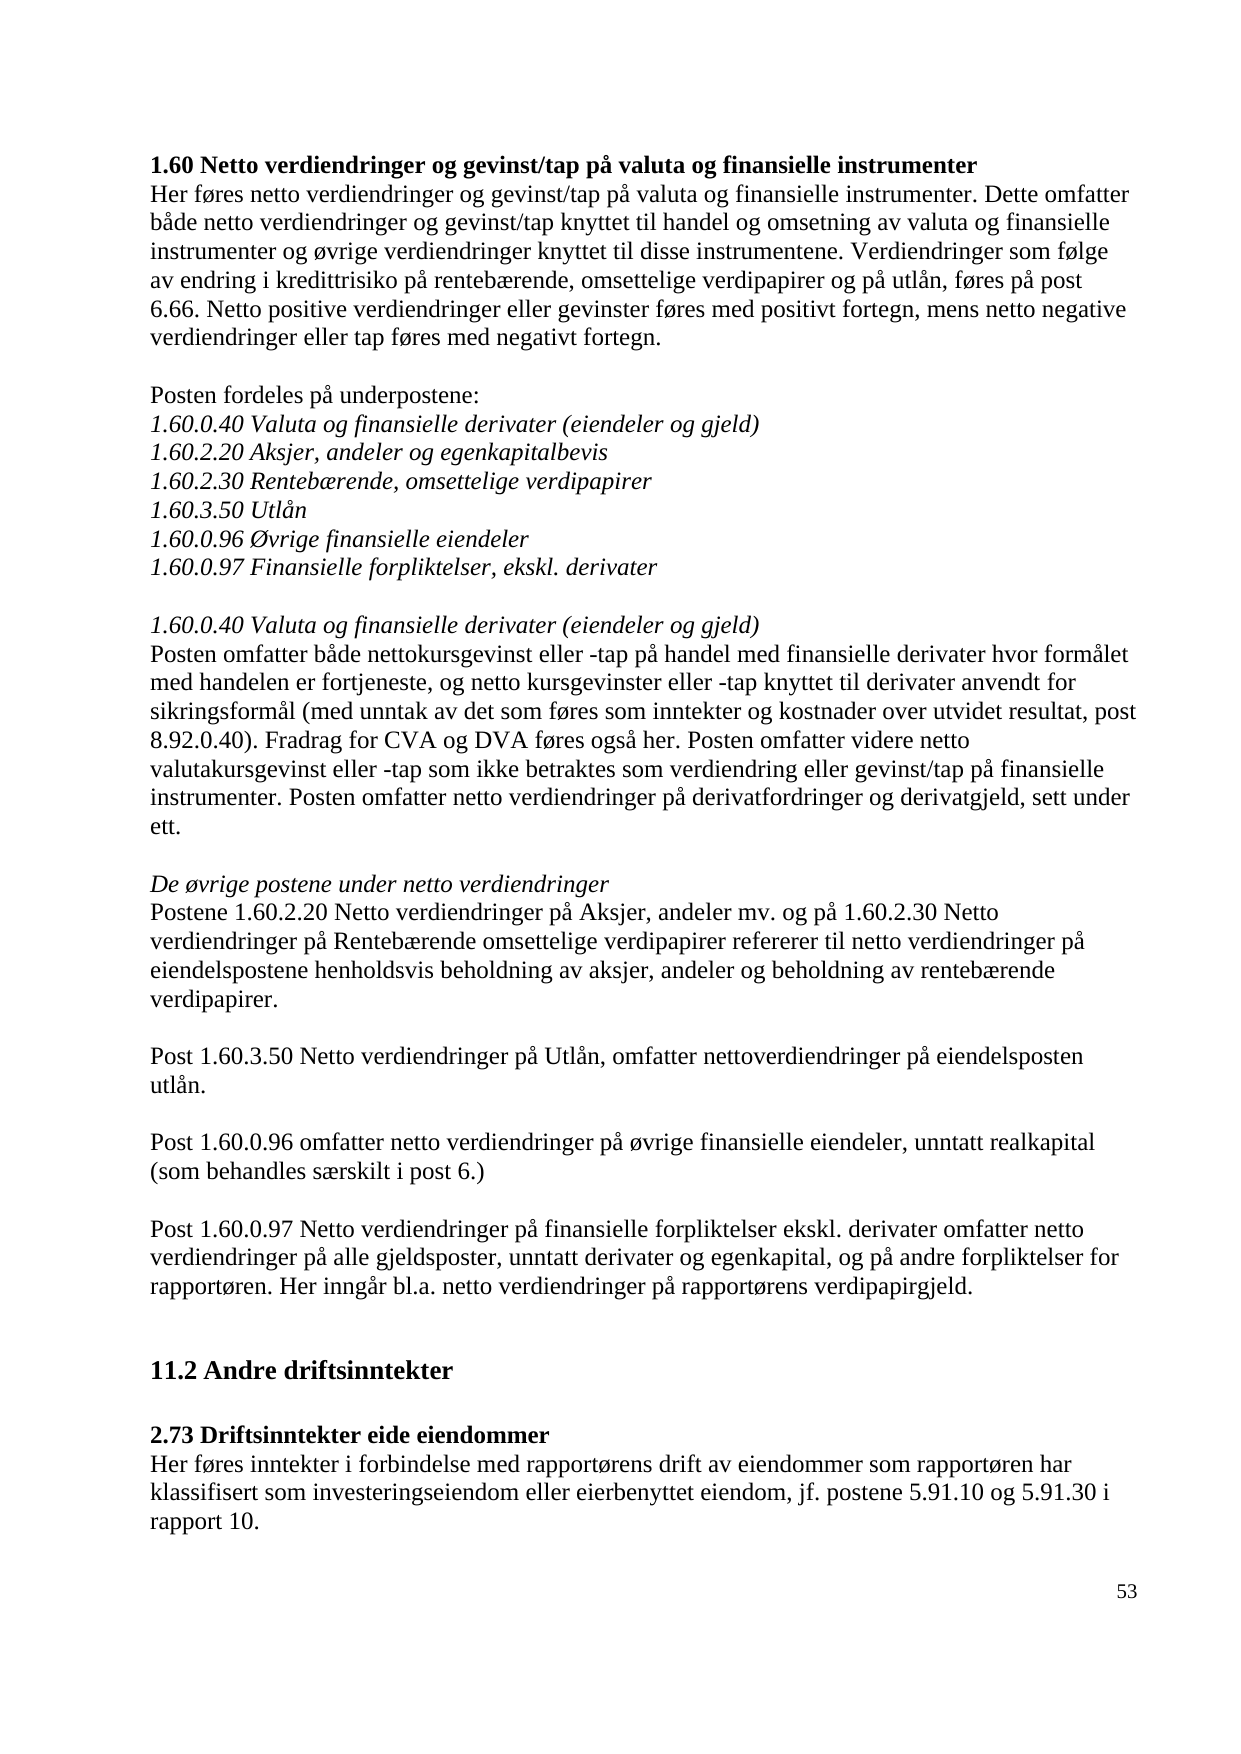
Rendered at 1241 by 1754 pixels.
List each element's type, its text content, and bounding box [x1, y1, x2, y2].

text 1.60.2.30 Rentebærende, omsettelige verdipapirer [150, 466, 1137, 495]
text 1.60.0.97 Finansielle forpliktelser, ekskl. derivater [150, 552, 1137, 581]
text Post 1.60.0.97 Netto verdiendringer på finansielle forpliktelser ekskl. derivater omfatter netto verdiendringer på alle gjeldsposter, unntatt derivater og egenkapital, og på andre forpliktelser for rapportøren. Her inngår bl.a. netto verdiendringer på rapportørens verdipapirgjeld. [150, 1214, 1137, 1300]
text 1.60 Netto verdiendringer og gevinst/tap på valuta og finansielle instrumenter [150, 150, 1137, 179]
text Post 1.60.3.50 Netto verdiendringer på Utlån, omfatter nettoverdiendringer på eiendelsposten utlån. [150, 1041, 1137, 1099]
text 1.60.0.96 Øvrige finansielle eiendeler [150, 524, 1137, 552]
text De øvrige postene under netto verdiendringer [150, 869, 1137, 897]
text Posten omfatter både nettokursgevinst eller -tap på handel med finansielle derivater hvor formålet med handelen er fortjeneste, og netto kursgevinster eller -tap knyttet til derivater anvendt for sikringsformål (med unntak av det som føres som inntekter og kostnader over utvidet resultat, post 8.92.0.40). Fradrag for CVA og DVA føres også her. Posten omfatter videre netto valutakursgevinst eller -tap som ikke betraktes som verdiendring eller gevinst/tap på finansielle instrumenter. Posten omfatter netto verdiendringer på derivatfordringer og derivatgjeld, sett under ett. [150, 639, 1137, 840]
text Posten fordeles på underpostene: [150, 380, 1137, 409]
text Her føres netto verdiendringer og gevinst/tap på valuta og finansielle instrumenter. Dette omfatter både netto verdiendringer og gevinst/tap knyttet til handel og omsetning av valuta og finansielle instrumenter og øvrige verdiendringer knyttet til disse instrumentene. Verdiendringer som følge av endring i kredittrisiko på rentebærende, omsettelige verdipapirer og på utlån, føres på post 6.66. Netto positive verdiendringer eller gevinster føres med positivt fortegn, mens netto negative verdiendringer eller tap føres med negativt fortegn. [150, 179, 1137, 351]
text Her føres inntekter i forbindelse med rapportørens drift av eiendommer som rapportøren har klassifisert som investeringseiendom eller eierbenyttet eiendom, jf. postene 5.91.10 og 5.91.30 i rapport 10. [150, 1449, 1137, 1535]
text 1.60.0.40 Valuta og finansielle derivater (eiendeler og gjeld) [150, 409, 1137, 437]
text 2.73 Driftsinntekter eide eiendommer [150, 1420, 1137, 1449]
text 1.60.3.50 Utlån [150, 495, 1137, 524]
text Post 1.60.0.96 omfatter netto verdiendringer på øvrige finansielle eiendeler, unntatt realkapital (som behandles særskilt i post 6.) [150, 1127, 1137, 1185]
text Postene 1.60.2.20 Netto verdiendringer på Aksjer, andeler mv. og på 1.60.2.30 Netto verdiendringer på Rentebærende omsettelige verdipapirer refererer til netto verdiendringer på eiendelspostene henholdsvis beholdning av aksjer, andeler og beholdning av rentebærende verdipapirer. [150, 897, 1137, 1012]
text 1.60.2.20 Aksjer, andeler og egenkapitalbevis [150, 437, 1137, 466]
subtitle Andre driftsinntekter [150, 1354, 1137, 1385]
text 1.60.0.40 Valuta og finansielle derivater (eiendeler og gjeld) [150, 610, 1137, 639]
